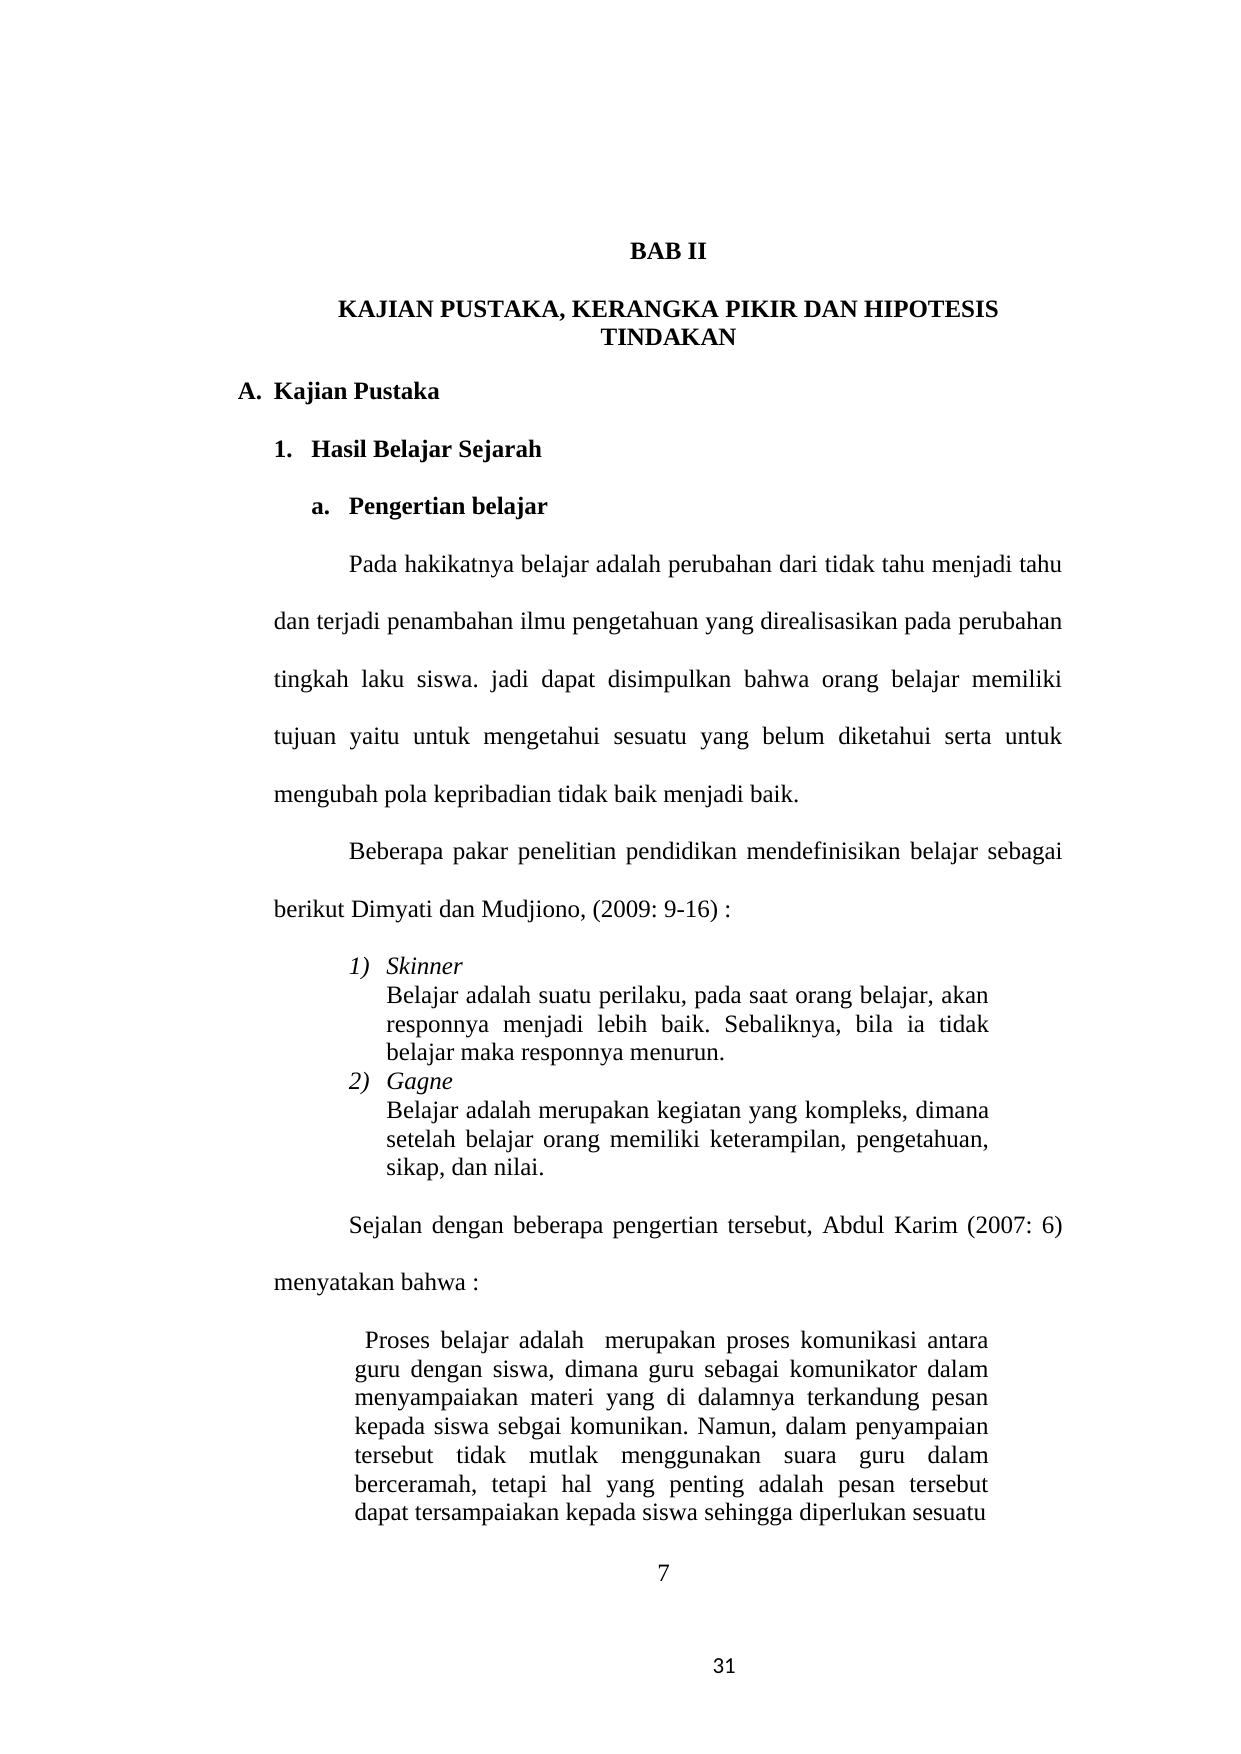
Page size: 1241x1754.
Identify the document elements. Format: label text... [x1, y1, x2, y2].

list Gagne [349, 1066, 1063, 1095]
text KAJIAN PUSTAKA, KERANGKA PIKIR DAN HIPOTESIS TINDAKAN [274, 294, 1063, 351]
list Pengertian belajar [311, 491, 1063, 520]
list Belajar adalah suatu perilaku, pada saat orang belajar, akan responnya menjadi lebih baik. Sebaliknya, bila ia tidak belajar maka responnya menurun. [386, 980, 989, 1066]
list Belajar adalah merupakan kegiatan yang kompleks, dimana setelah belajar orang memiliki keterampilan, pengetahuan, sikap, dan nilai. [386, 1095, 989, 1181]
list Hasil Belajar Sejarah [274, 434, 1063, 462]
text BAB II [274, 236, 1063, 265]
list Skinner [349, 951, 1063, 980]
list Beberapa pakar penelitian pendidikan mendefinisikan belajar sebagai berikut Dimyati dan Mudjiono, (2009: 9-16) : [274, 836, 1063, 922]
text Proses belajar adalah merupakan proses komunikasi antara guru dengan siswa, dimana guru sebagai komunikator dalam menyampaiakan materi yang di dalamnya terkandung pesan kepada siswa sebgai komunikan. Namun, dalam penyampaian tersebut tidak mutlak menggunakan suara guru dalam berceramah, tetapi hal yang penting adalah pesan tersebut dapat tersampaiakan kepada siswa sehingga diperlukan sesuatu [354, 1325, 989, 1526]
list Sejalan dengan beberapa pengertian tersebut, Abdul Karim (2007: 6) menyatakan bahwa : [274, 1210, 1063, 1296]
list Kajian Pustaka [238, 376, 1063, 405]
list Pada hakikatnya belajar adalah perubahan dari tidak tahu menjadi tahu dan terjadi penambahan ilmu pengetahuan yang direalisasikan pada perubahan tingkah laku siswa. jadi dapat disimpulkan bahwa orang belajar memiliki tujuan yaitu untuk mengetahui sesuatu yang belum diketahui serta untuk mengubah pola kepribadian tidak baik menjadi baik. [274, 549, 1063, 807]
